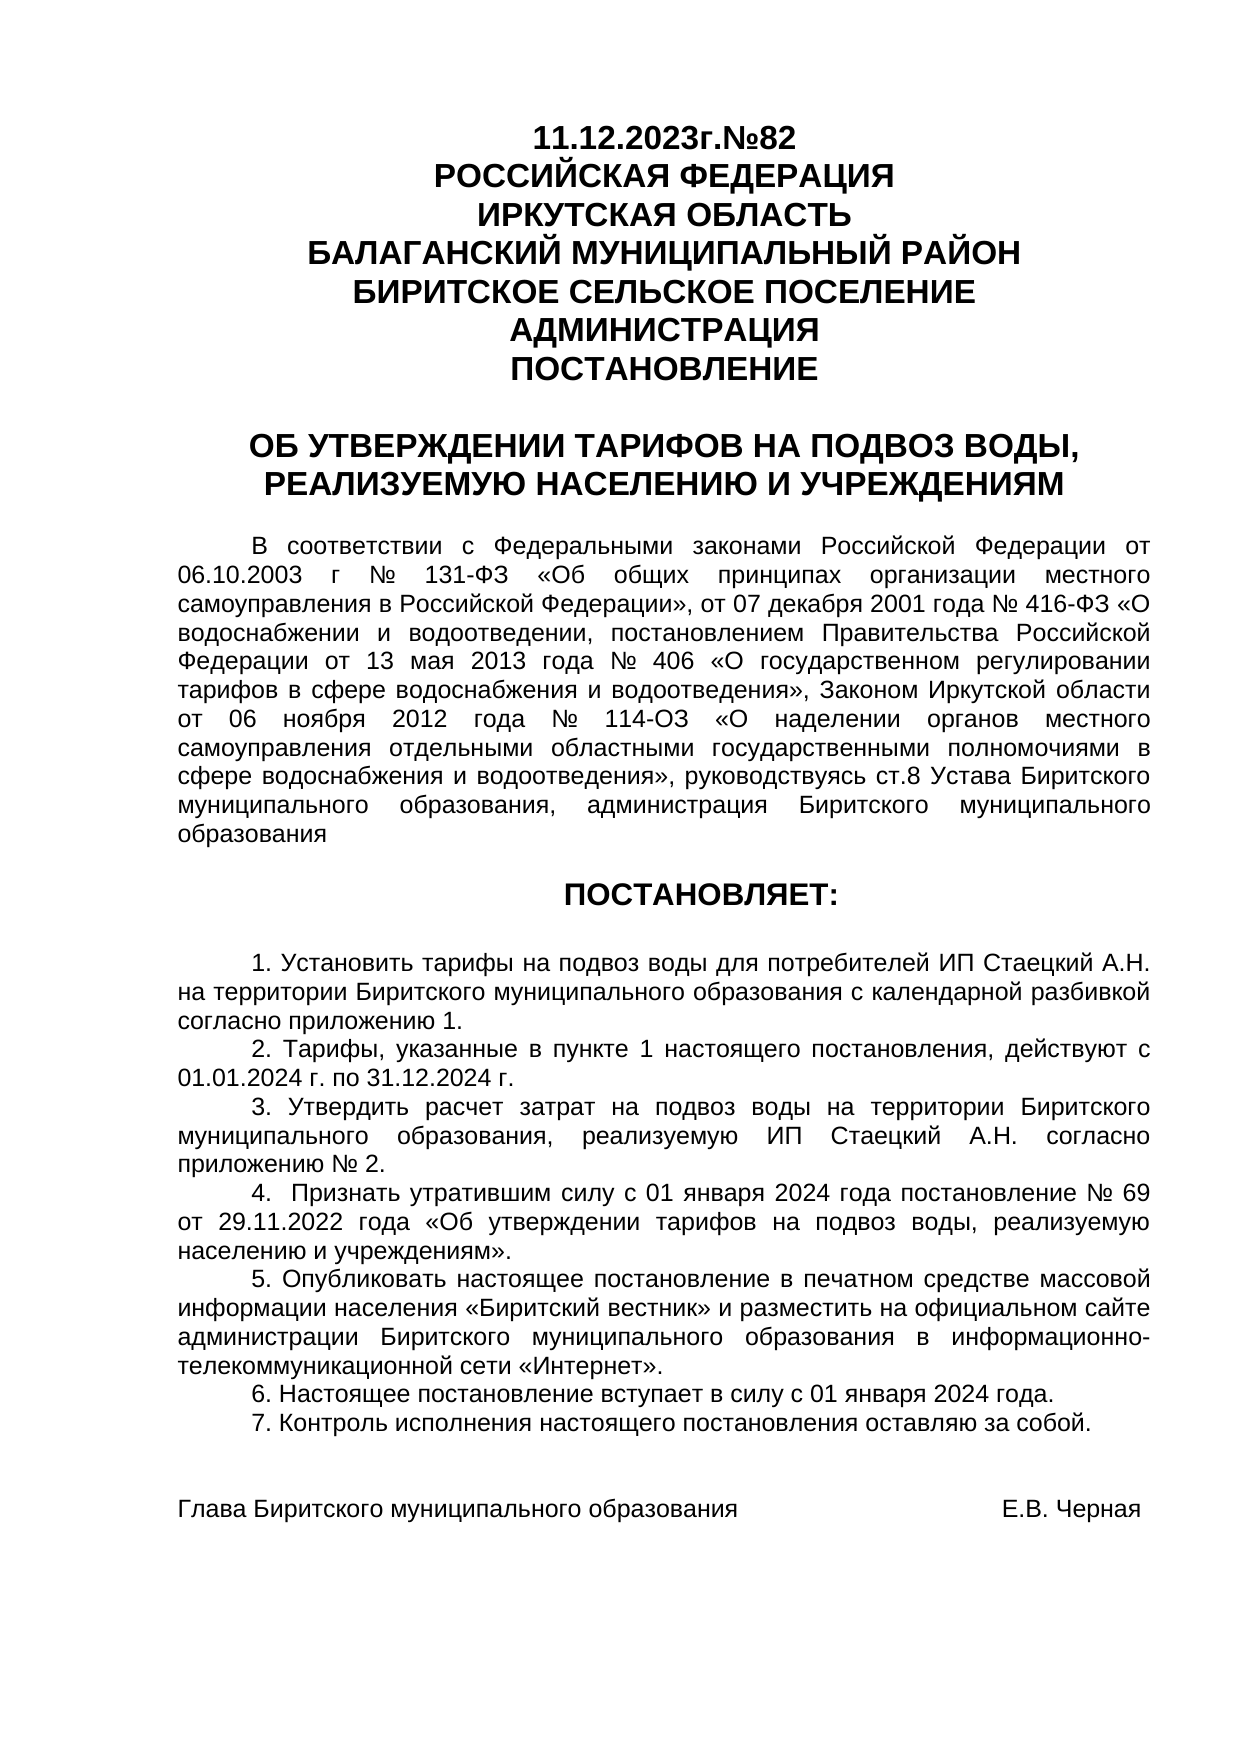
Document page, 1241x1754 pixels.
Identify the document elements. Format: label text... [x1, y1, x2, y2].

text БАЛАГАНСКИЙ МУНИЦИПАЛЬНЫЙ РАЙОН [177, 233, 1152, 272]
text 5. Опубликовать настоящее постановление в печатном средстве массовой информации населения «Биритский вестник» и разместить на официальном сайте администрации Биритского муниципального образования в информационно- телекоммуникационной сети «Интернет». [177, 1264, 1152, 1379]
text ПОСТАНОВЛЯЕТ: [177, 876, 1152, 912]
text ПОСТАНОВЛЕНИЕ [177, 349, 1152, 387]
text 4. Признать утратившим силу с 01 января 2024 года постановление № 69 от 29.11.2022 года «Об утверждении тарифов на подвоз воды, реализуемую населению и учреждениям». [177, 1178, 1152, 1264]
text РОССИЙСКАЯ ФЕДЕРАЦИЯ [177, 157, 1152, 195]
text ИРКУТСКАЯ ОБЛАСТЬ [177, 195, 1152, 233]
text 2. Тарифы, указанные в пункте 1 настоящего постановления, действуют с 01.01.2024 г. по 31.12.2024 г. [177, 1034, 1152, 1092]
text 3. Утвердить расчет затрат на подвоз воды на территории Биритского муниципального образования, реализуемую ИП Стаецкий А.Н. согласно приложению № 2. [177, 1092, 1152, 1178]
text БИРИТСКОЕ СЕЛЬСКОЕ ПОСЕЛЕНИЕ [177, 272, 1152, 310]
text 1. Установить тарифы на подвоз воды для потребителей ИП Стаецкий А.Н. на территории Биритского муниципального образования с календарной разбивкой согласно приложению 1. [177, 948, 1152, 1034]
text АДМИНИСТРАЦИЯ [177, 310, 1152, 349]
text ОБ УТВЕРЖДЕНИИ ТАРИФОВ НА ПОДВОЗ ВОДЫ, РЕАЛИЗУЕМУЮ НАСЕЛЕНИЮ И УЧРЕЖДЕНИЯМ [177, 426, 1152, 502]
text Глава Биритского муниципального образования Е.В. Черная [177, 1494, 1152, 1523]
text 7. Контроль исполнения настоящего постановления оставляю за собой. [177, 1408, 1152, 1437]
text В соответствии с Федеральными законами Российской Федерации от 06.10.2003 г № 131-ФЗ «Об общих принципах организации местного самоуправления в Российской Федерации», от 07 декабря 2001 года № 416-ФЗ «О водоснабжении и водоотведении, постановлением Правительства Российской Федерации от 13 мая 2013 года № 406 «О государственном регулировании тарифов в сфере водоснабжения и водоотведения», Законом Иркутской области от 06 ноября 2012 года № 114-ОЗ «О наделении органов местного самоуправления отдельными областными государственными полномочиями в сфере водоснабжения и водоотведения», руководствуясь ст.8 Устава Биритского муниципального образования, администрация Биритского муниципального образования [177, 531, 1152, 847]
text 11.12.2023г.№82 [177, 118, 1152, 157]
text 6. Настоящее постановление вступает в силу с 01 января 2024 года. [177, 1379, 1152, 1408]
